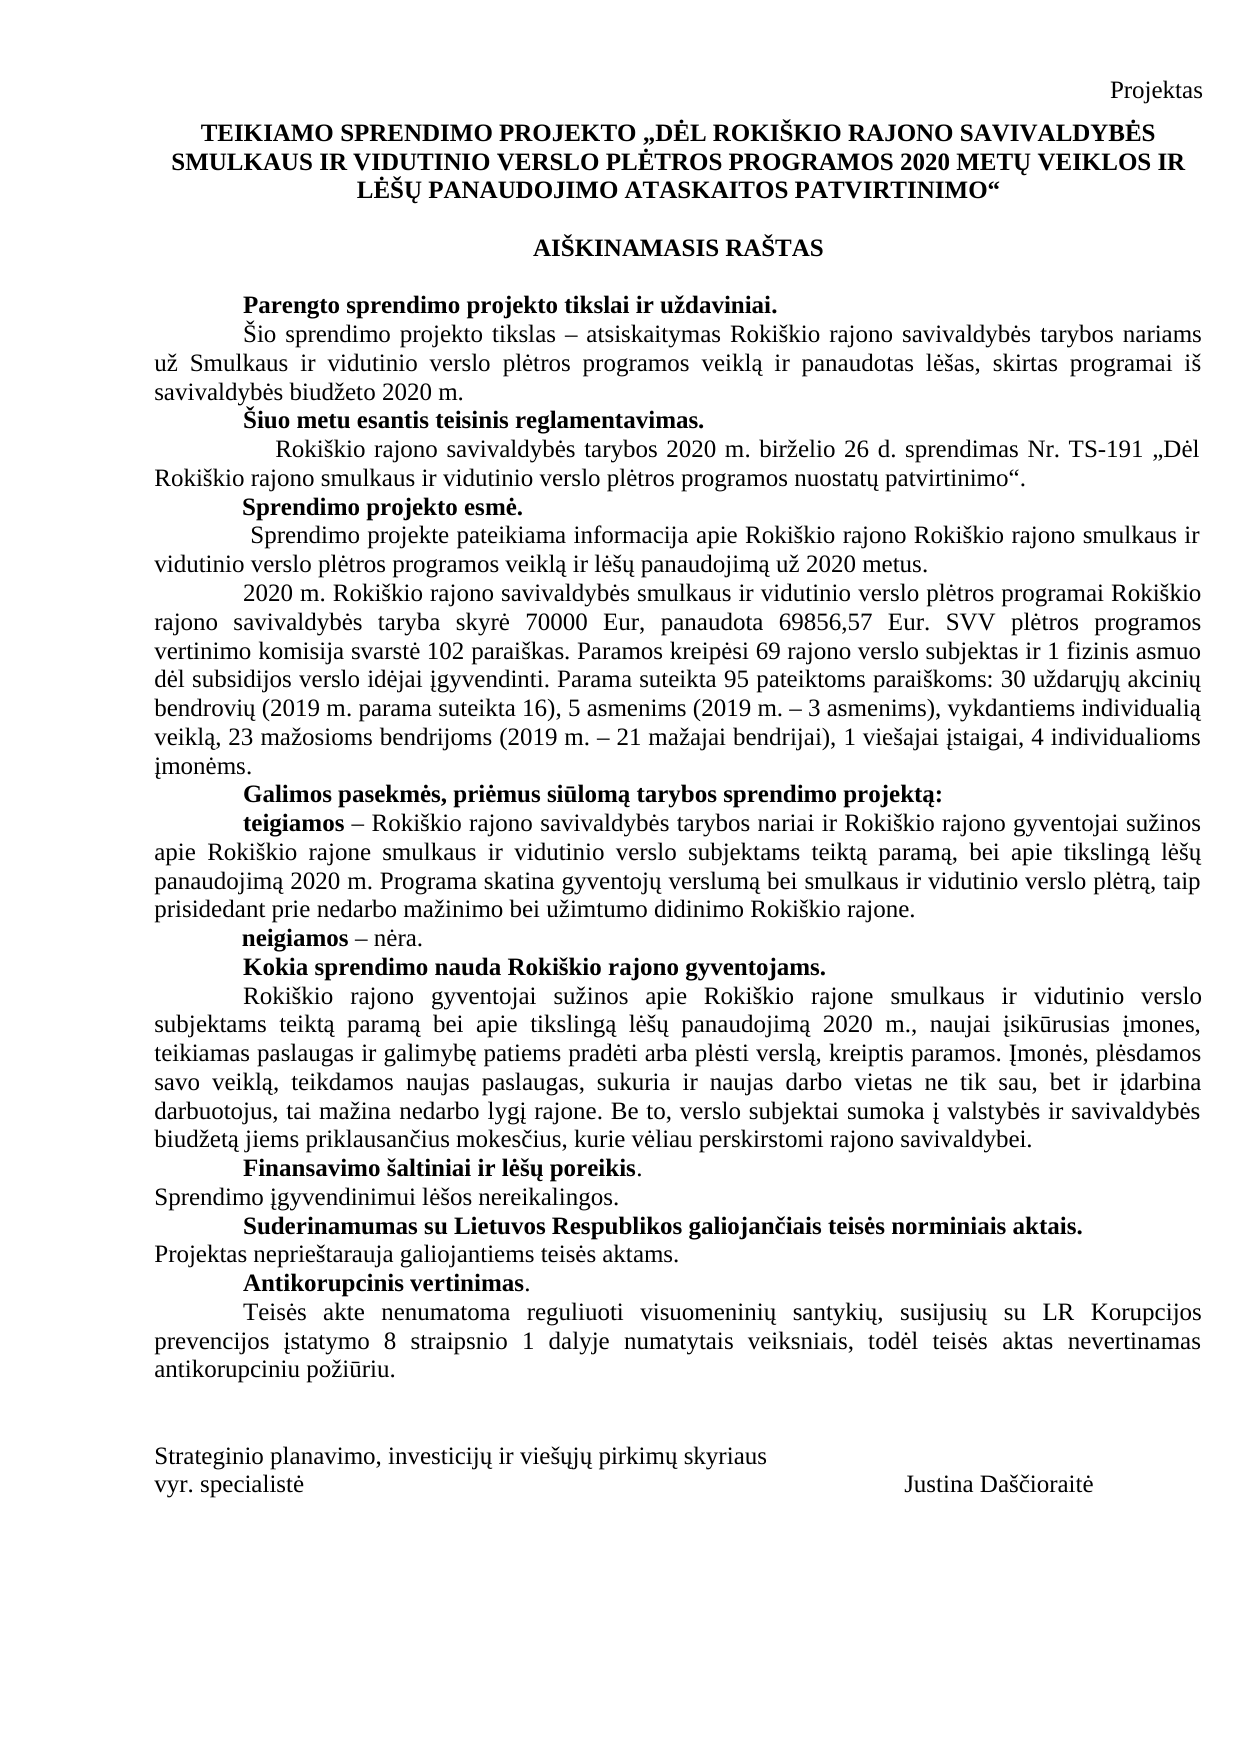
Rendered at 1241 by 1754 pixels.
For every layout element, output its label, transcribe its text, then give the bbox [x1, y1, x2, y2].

text vyr. specialistė Justina Daščioraitė [154, 1469, 1182, 1498]
text Projektas neprieštarauja galiojantiems teisės aktams. [154, 1239, 1203, 1268]
text AIŠKINAMASIS RAŠTAS [154, 233, 1203, 262]
text neigiamos – nėra. [154, 923, 1203, 952]
text Sprendimo projekte pateikiama informacija apie Rokiškio rajono Rokiškio rajono smulkaus ir vidutinio verslo plėtros programos veiklą ir lėšų panaudojimą už 2020 metus. [154, 521, 1203, 578]
text Šiuo metu esantis teisinis reglamentavimas. [154, 406, 1203, 434]
text TEIKIAMO SPRENDIMO PROJEKTO „DĖL ROKIŠKIO RAJONO SAVIVALDYBĖS SMULKAUS IR VIDUTINIO VERSLO PLĖTROS PROGRAMOS 2020 METŲ VEIKLOS IR LĖŠŲ PANAUDOJIMO ATASKAITOS PATVIRTINIMO“ [154, 118, 1203, 204]
text Kokia sprendimo nauda Rokiškio rajono gyventojams. [154, 952, 1203, 981]
text Sprendimo projekto esmė. [154, 492, 1203, 521]
text Suderinamumas su Lietuvos Respublikos galiojančiais teisės norminiais aktais. [154, 1211, 1203, 1239]
text Šio sprendimo projekto tikslas – atsiskaitymas Rokiškio rajono savivaldybės tarybos nariams už Smulkaus ir vidutinio verslo plėtros programos veiklą ir panaudotas lėšas, skirtas programai iš savivaldybės biudžeto 2020 m. [154, 319, 1203, 406]
text Galimos pasekmės, priėmus siūlomą tarybos sprendimo projektą: [154, 779, 1203, 808]
text Rokiškio rajono savivaldybės tarybos 2020 m. birželio 26 d. sprendimas Nr. TS-191 „Dėl Rokiškio rajono smulkaus ir vidutinio verslo plėtros programos nuostatų patvirtinimo“. [154, 434, 1203, 492]
text teigiamos – Rokiškio rajono savivaldybės tarybos nariai ir Rokiškio rajono gyventojai sužinos apie Rokiškio rajone smulkaus ir vidutinio verslo subjektams teiktą paramą, bei apie tikslingą lėšų panaudojimą 2020 m. Programa skatina gyventojų verslumą bei smulkaus ir vidutinio verslo plėtrą, taip prisidedant prie nedarbo mažinimo bei užimtumo didinimo Rokiškio rajone. [154, 808, 1202, 923]
text Antikorupcinis vertinimas. [168, 1268, 1203, 1297]
text Finansavimo šaltiniai ir lėšų poreikis. [154, 1153, 1203, 1182]
text Rokiškio rajono gyventojai sužinos apie Rokiškio rajone smulkaus ir vidutinio verslo subjektams teiktą paramą bei apie tikslingą lėšų panaudojimą 2020 m., naujai įsikūrusias įmones, teikiamas paslaugas ir galimybę patiems pradėti arba plėsti verslą, kreiptis paramos. Įmonės, plėsdamos savo veiklą, teikdamos naujas paslaugas, sukuria ir naujas darbo vietas ne tik sau, bet ir įdarbina darbuotojus, tai mažina nedarbo lygį rajone. Be to, verslo subjektai sumoka į valstybės ir savivaldybės biudžetą jiems priklausančius mokesčius, kurie vėliau perskirstomi rajono savivaldybei. [154, 981, 1203, 1153]
text Teisės akte nenumatoma reguliuoti visuomeninių santykių, susijusių su LR Korupcijos prevencijos įstatymo 8 straipsnio 1 dalyje numatytais veiksniais, todėl teisės aktas nevertinamas antikorupciniu požiūriu. [154, 1297, 1203, 1383]
text Strateginio planavimo, investicijų ir viešųjų pirkimų skyriaus [154, 1441, 1182, 1469]
text Parengto sprendimo projekto tikslai ir uždaviniai. [154, 291, 1203, 319]
text 2020 m. Rokiškio rajono savivaldybės smulkaus ir vidutinio verslo plėtros programai Rokiškio rajono savivaldybės taryba skyrė 70000 Eur, panaudota 69856,57 Eur. SVV plėtros programos vertinimo komisija svarstė 102 paraiškas. Paramos kreipėsi 69 rajono verslo subjektas ir 1 fizinis asmuo dėl subsidijos verslo idėjai įgyvendinti. Parama suteikta 95 pateiktoms paraiškoms: 30 uždarųjų akcinių bendrovių (2019 m. parama suteikta 16), 5 asmenims (2019 m. – 3 asmenims), vykdantiems individualią veiklą, 23 mažosioms bendrijoms (2019 m. – 21 mažajai bendrijai), 1 viešajai įstaigai, 4 individualioms įmonėms. [154, 578, 1202, 779]
text Sprendimo įgyvendinimui lėšos nereikalingos. [154, 1182, 1203, 1211]
